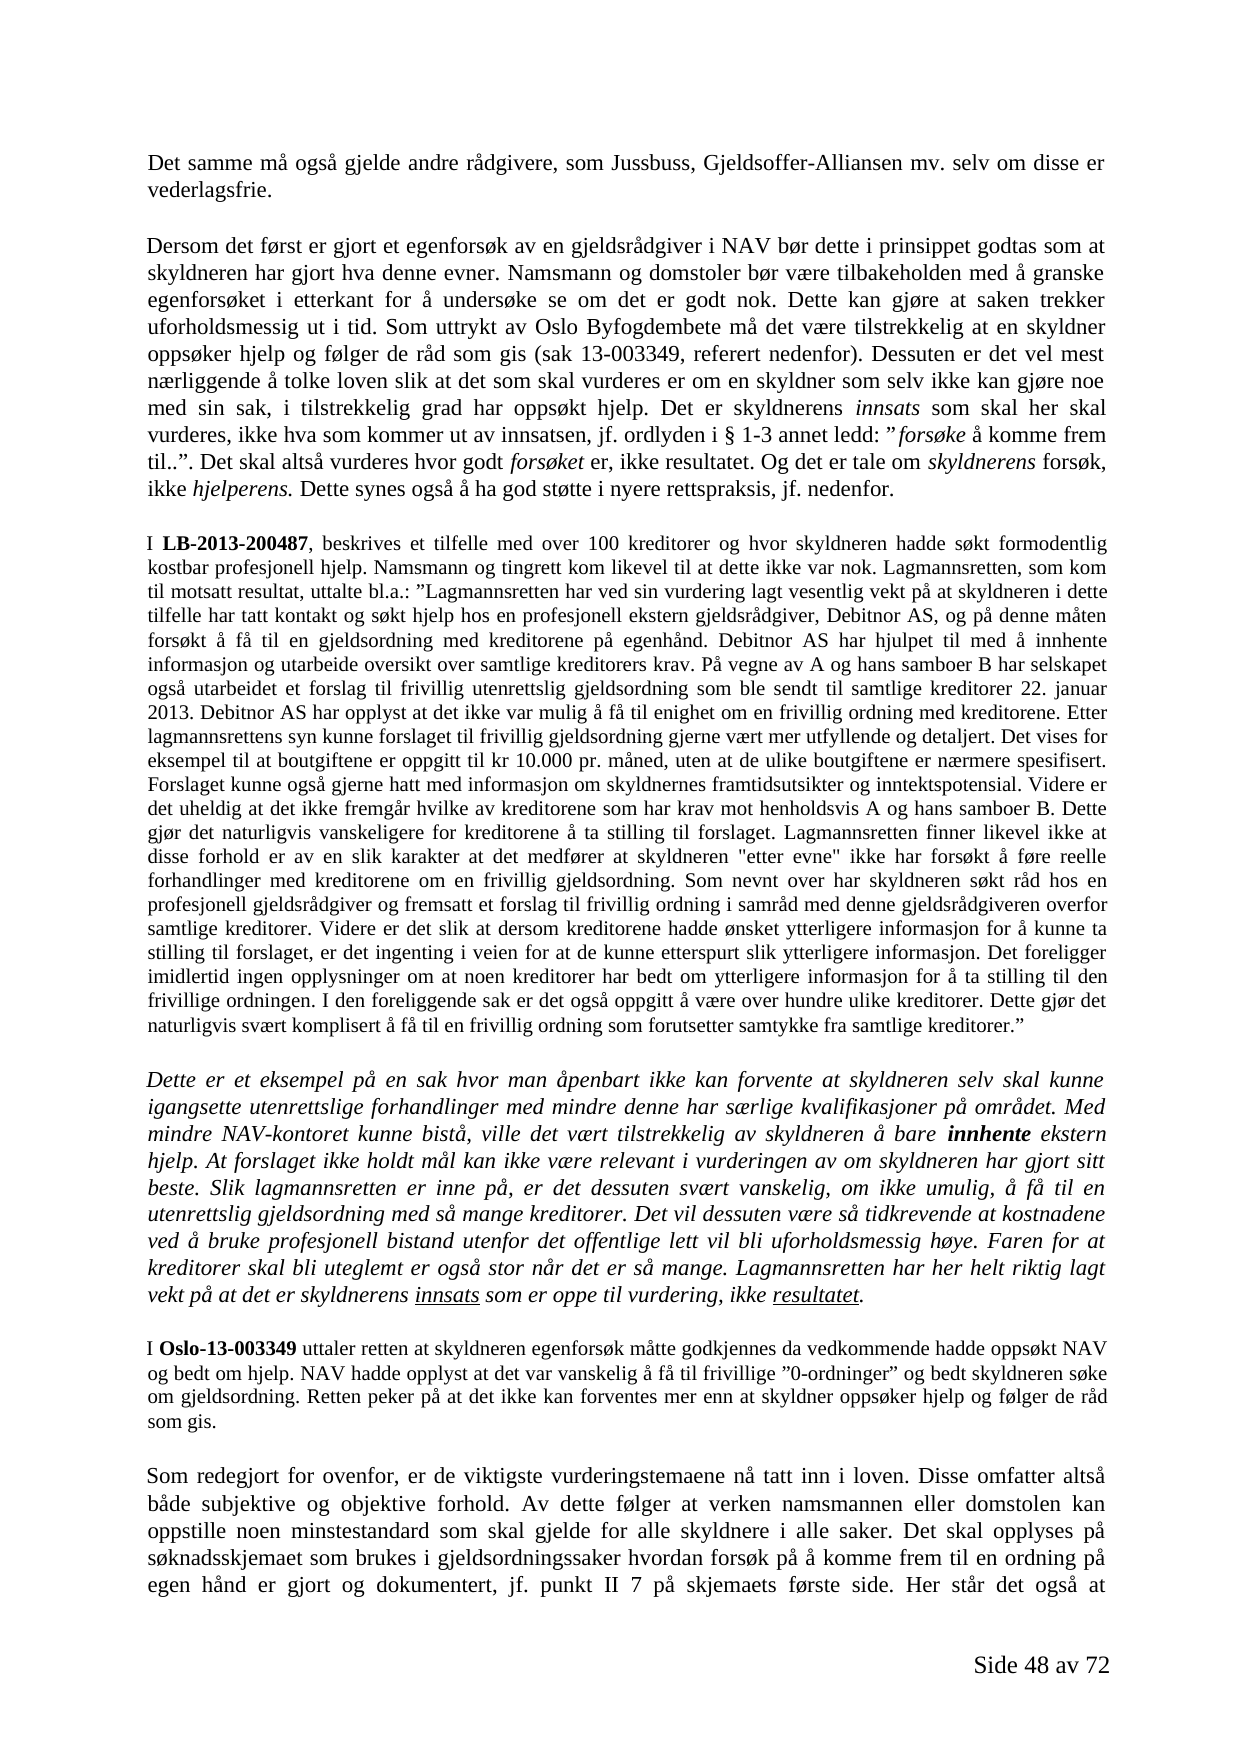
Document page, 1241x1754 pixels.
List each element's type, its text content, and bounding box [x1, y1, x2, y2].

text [146, 1463, 1107, 1597]
text Dette er et eksempel på en sak hvor man åpenbart ikke kan forvente at skyldneren selv skal kunne igangsette utenrettslige forhandlinger med mindre denne har særlige kvalifikasjoner på området. Med mindre NAV-kontoret kunne bistå, ville det vært tilstrekkelig av skyldneren å bare innhente ekstern hjelp. At forslaget ikke holdt mål kan ikke være relevant i vurderingen av om skyldneren har gjort sitt beste. Slik lagmannsretten er inne på, er det dessuten svært vanskelig, om ikke umulig, å få til en utenrettslig gjeldsordning med så mange kreditorer. Det vil dessuten være så tidkrevende at kostnadene ved å bruke profesjonell bistand utenfor det offentlige lett vil bli uforholdsmessig høye. Faren for at kreditorer skal bli uteglemt er også stor når det er så mange. Lagmannsretten har her helt riktig lagt vekt på at det er skyldnerens innsats som er oppe til vurdering, ikke resultatet. [146, 1066, 1109, 1307]
text Dersom det først er gjort et egenforsøk av en gjeldsrådgiver i NAV bør dette i prinsippet godtas som at skyldneren har gjort hva denne evner. Namsmann og domstoler bør være tilbakeholden med å granske egenforsøket i etterkant for å undersøke se om det er godt nok. Dette kan gjøre at saken trekker uforholdsmessig ut i tid. Som uttrykt av Oslo Byfogdembete må det være tilstrekkelig at en skyldner oppsøker hjelp og følger de råd som gis (sak 13-003349, referert nedenfor). Dessuten er det vel mest nærliggende å tolke loven slik at det som skal vurderes er om en skyldner som selv ikke kan gjøre noe med sin sak, i tilstrekkelig grad har oppsøkt hjelp. Det er skyldnerens innsats som skal her skal vurderes, ikke hva som kommer ut av innsatsen, jf. ordlyden i § 1-3 annet ledd: ”forsøke å komme frem til..”. Det skal altså vurderes hvor godt forsøket er, ikke resultatet. Og det er tale om skyldnerens forsøk, ikke hjelperens. Dette synes også å ha god støtte i nyere rettspraksis, jf. nedenfor. [146, 232, 1107, 502]
text I LB-2013-200487, beskrives et tilfelle med over 100 kreditorer og hvor skyldneren hadde søkt formodentlig kostbar profesjonell hjelp. Namsmann og tingrett kom likevel til at dette ikke var nok. Lagmannsretten, som kom til motsatt resultat, uttalte bl.a.: ”Lagmannsretten har ved sin vurdering lagt vesentlig vekt på at skyldneren i dette tilfelle har tatt kontakt og søkt hjelp hos en profesjonell ekstern gjeldsrådgiver, Debitnor AS, og på denne måten forsøkt å få til en gjeldsordning med kreditorene på egenhånd. Debitnor AS har hjulpet til med å innhente informasjon og utarbeide oversikt over samtlige kreditorers krav. På vegne av A og hans samboer B har selskapet også utarbeidet et forslag til frivillig utenrettslig gjeldsordning som ble sendt til samtlige kreditorer 22. januar 2013. Debitnor AS har opplyst at det ikke var mulig å få til enighet om en frivillig ordning med kreditorene. Etter lagmannsrettens syn kunne forslaget til frivillig gjeldsordning gjerne vært mer utfyllende og detaljert. Det vises for eksempel til at boutgiftene er oppgitt til kr 10.000 pr. måned, uten at de ulike boutgiftene er nærmere spesifisert. Forslaget kunne også gjerne hatt med informasjon om skyldnernes framtidsutsikter og inntektspotensial. Videre er det uheldig at det ikke fremgår hvilke av kreditorene som har krav mot henholdsvis A og hans samboer B. Dette gjør det naturligvis vanskeligere for kreditorene å ta stilling til forslaget. Lagmannsretten finner likevel ikke at disse forhold er av en slik karakter at det medfører at skyldneren "etter evne" ikke har forsøkt å føre reelle forhandlinger med kreditorene om en frivillig gjeldsordning. Som nevnt over har skyldneren søkt råd hos en profesjonell gjeldsrådgiver og fremsatt et forslag til frivillig ordning i samråd med denne gjeldsrådgiveren overfor samtlige kreditorer. Videre er det slik at dersom kreditorene hadde ønsket ytterligere informasjon for å kunne ta stilling til forslaget, er det ingenting i veien for at de kunne etterspurt slik ytterligere informasjon. Det foreligger imidlertid ingen opplysninger om at noen kreditorer har bedt om ytterligere informasjon for å ta stilling til den frivillige ordningen. I den foreliggende sak er det også oppgitt å være over hundre ulike kreditorer. Dette gjør det naturligvis svært komplisert å få til en frivillig ordning som forutsetter samtykke fra samtlige kreditorer.” [146, 531, 1109, 1037]
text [146, 149, 1107, 202]
text I Oslo-13-003349 uttaler retten at skyldneren egenforsøk måtte godkjennes da vedkommende hadde oppsøkt NAV og bedt om hjelp. NAV hadde opplyst at det var vanskelig å få til frivillige ”0-ordninger” og bedt skyldneren søke om gjeldsordning. Retten peker på at det ikke kan forventes mer enn at skyldner oppsøker hjelp og følger de råd som gis. [146, 1336, 1109, 1433]
